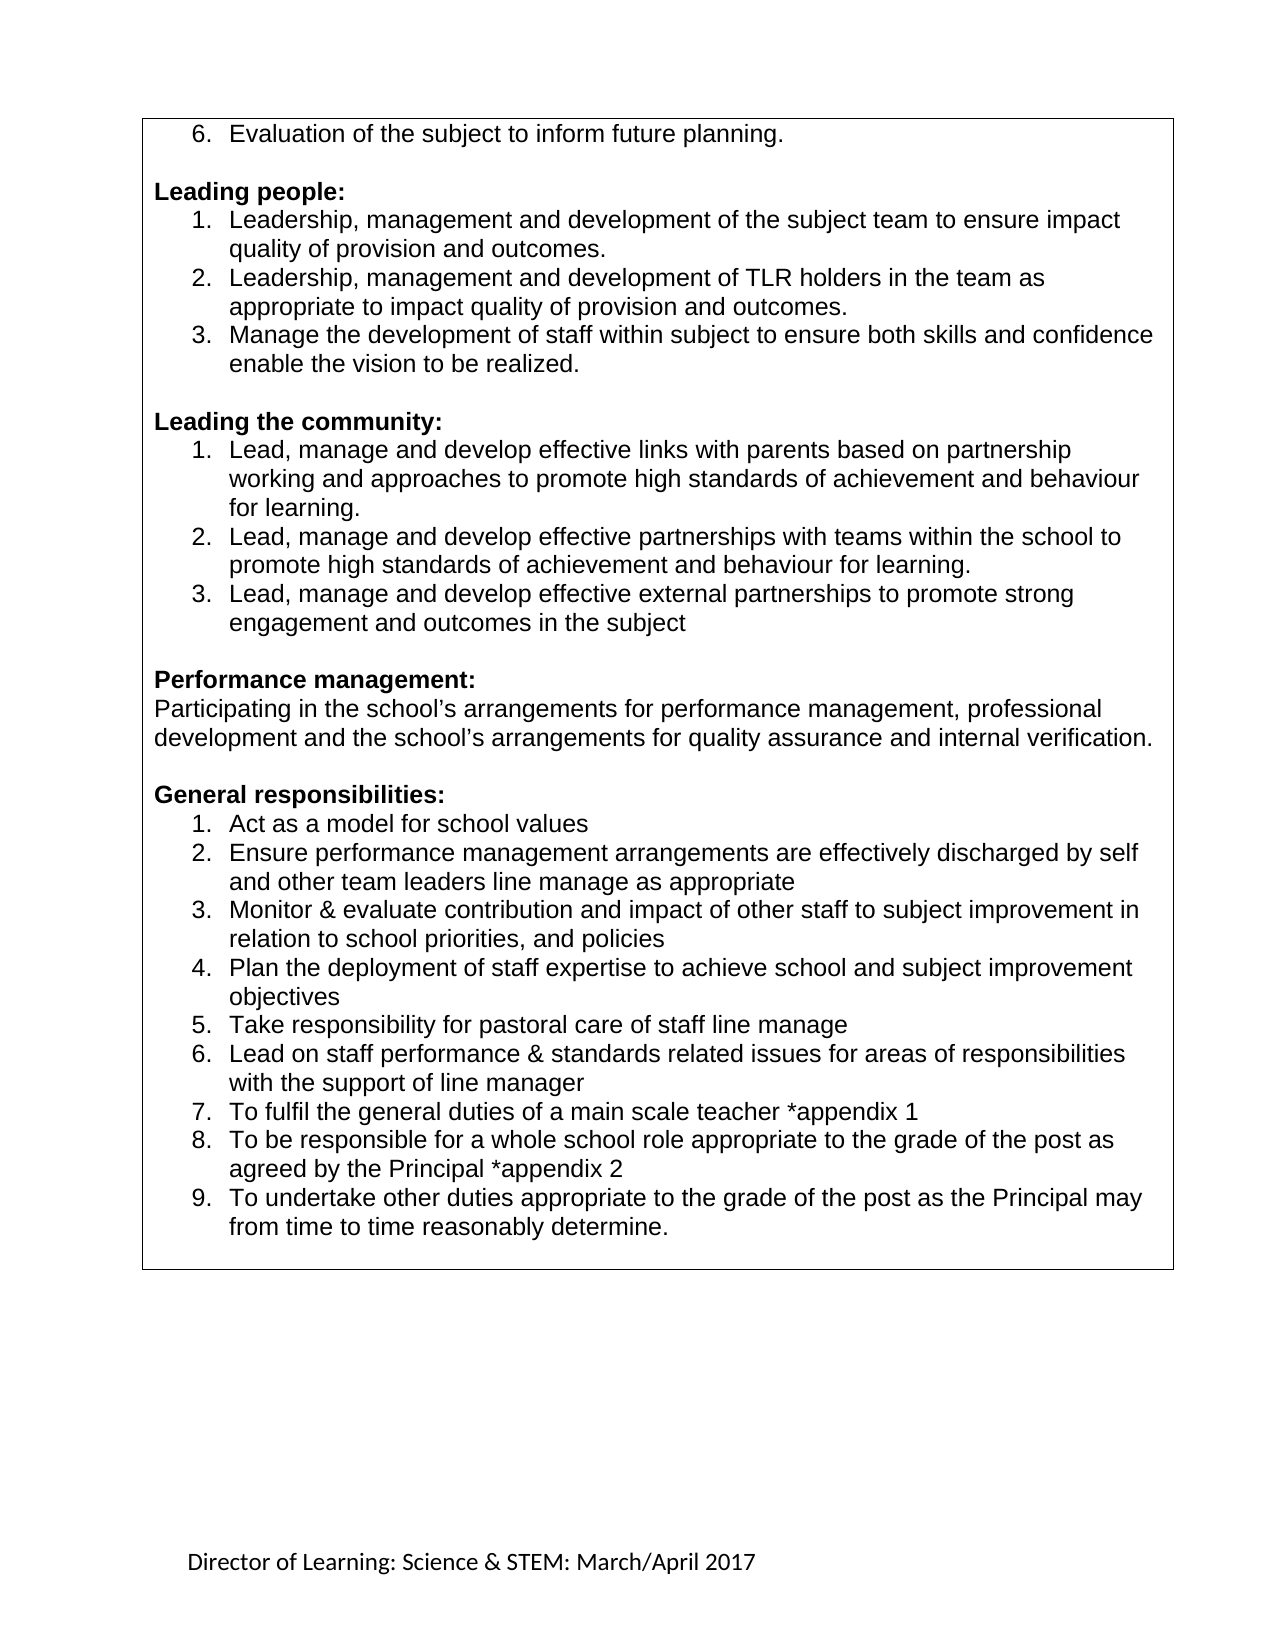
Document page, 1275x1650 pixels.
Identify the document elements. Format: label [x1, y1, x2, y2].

table_header [143, 119, 1173, 1269]
